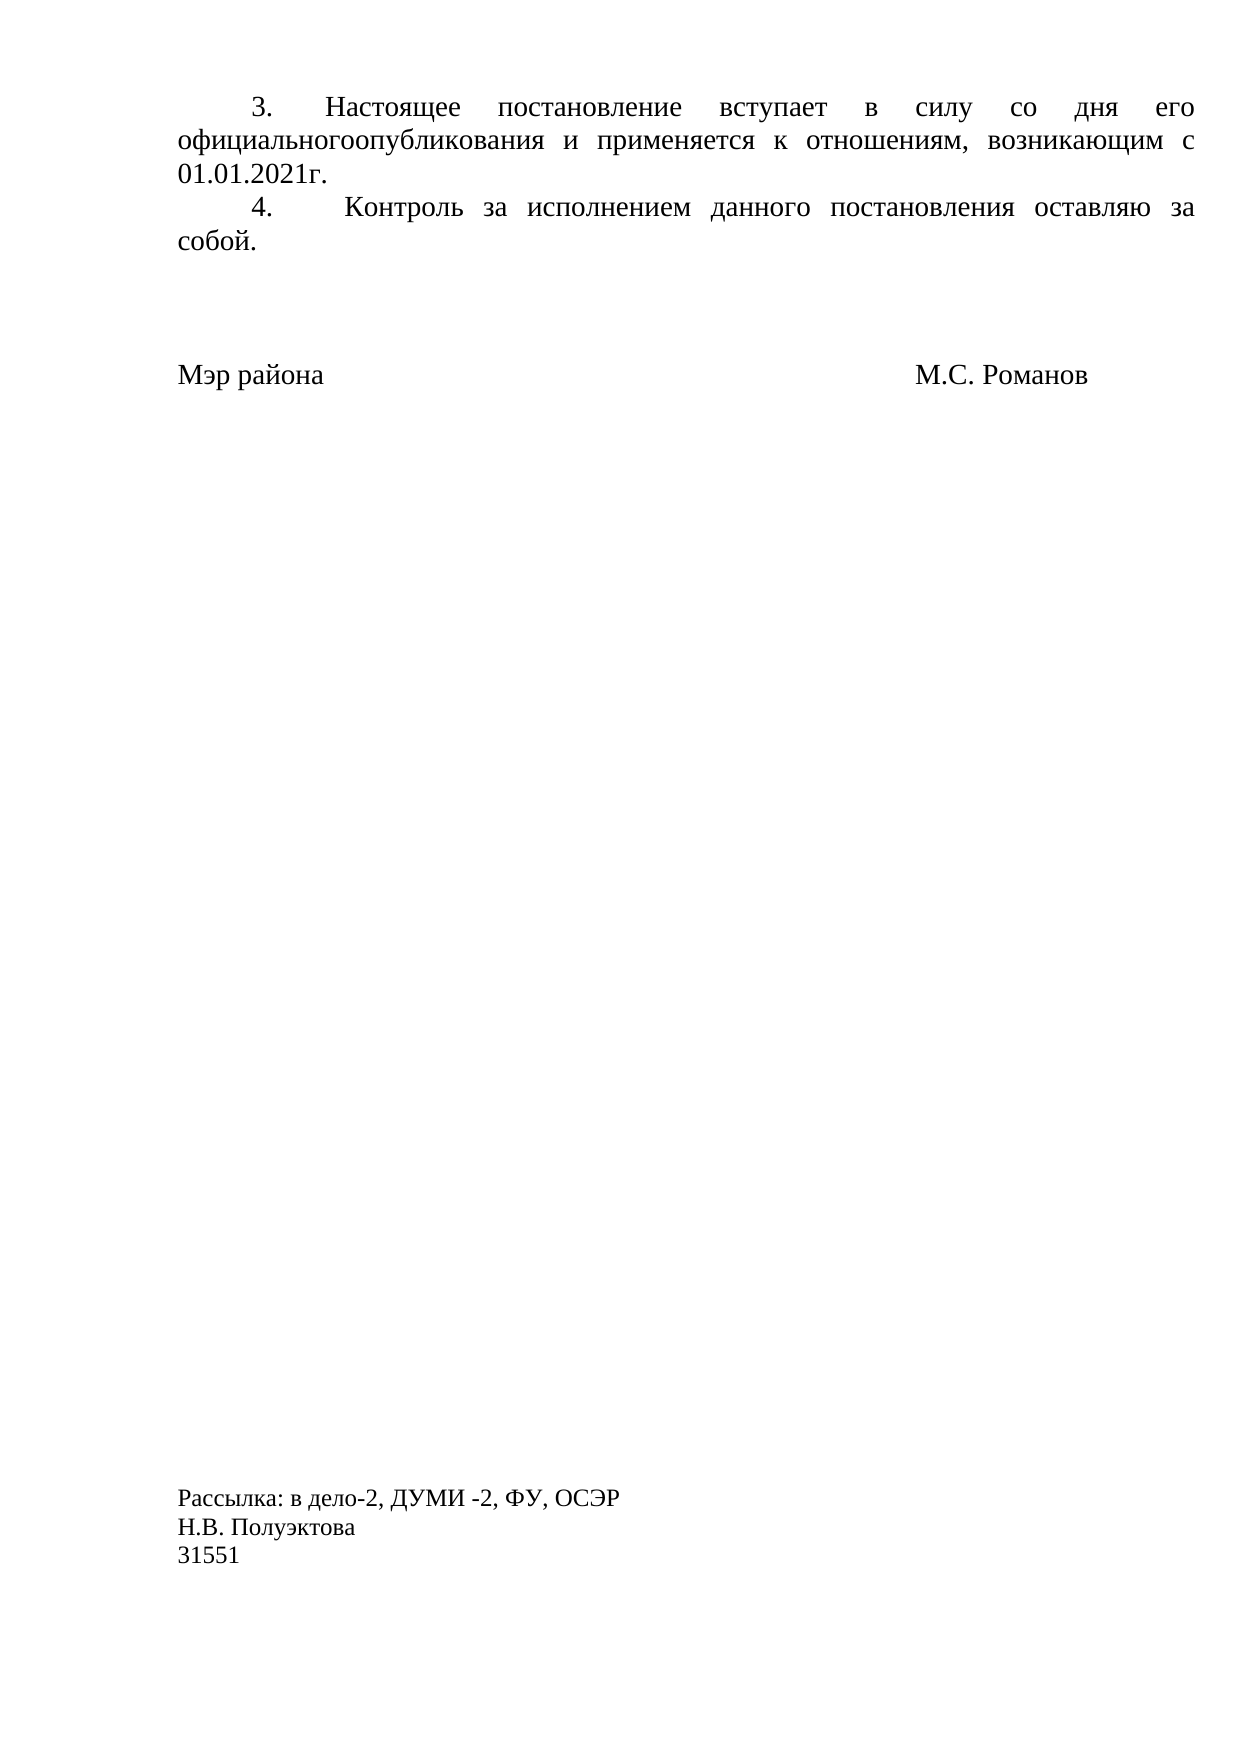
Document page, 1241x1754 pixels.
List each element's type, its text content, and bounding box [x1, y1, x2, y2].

title Настоящее постановление вступает в силу со дня его официальногоопубликования и применяется к отношениям, возникающим с 01.01.2021г. [177, 89, 1196, 189]
list Контроль за исполнением данного постановления оставляю за собой. [177, 189, 1196, 256]
text Мэр района М.С. Романов [177, 357, 1196, 391]
text Рассылка: в дело-2, ДУМИ -2, ФУ, ОСЭР [177, 1483, 1196, 1512]
text 31551 [177, 1541, 1196, 1569]
text Н.В. Полуэктова [177, 1512, 1196, 1541]
